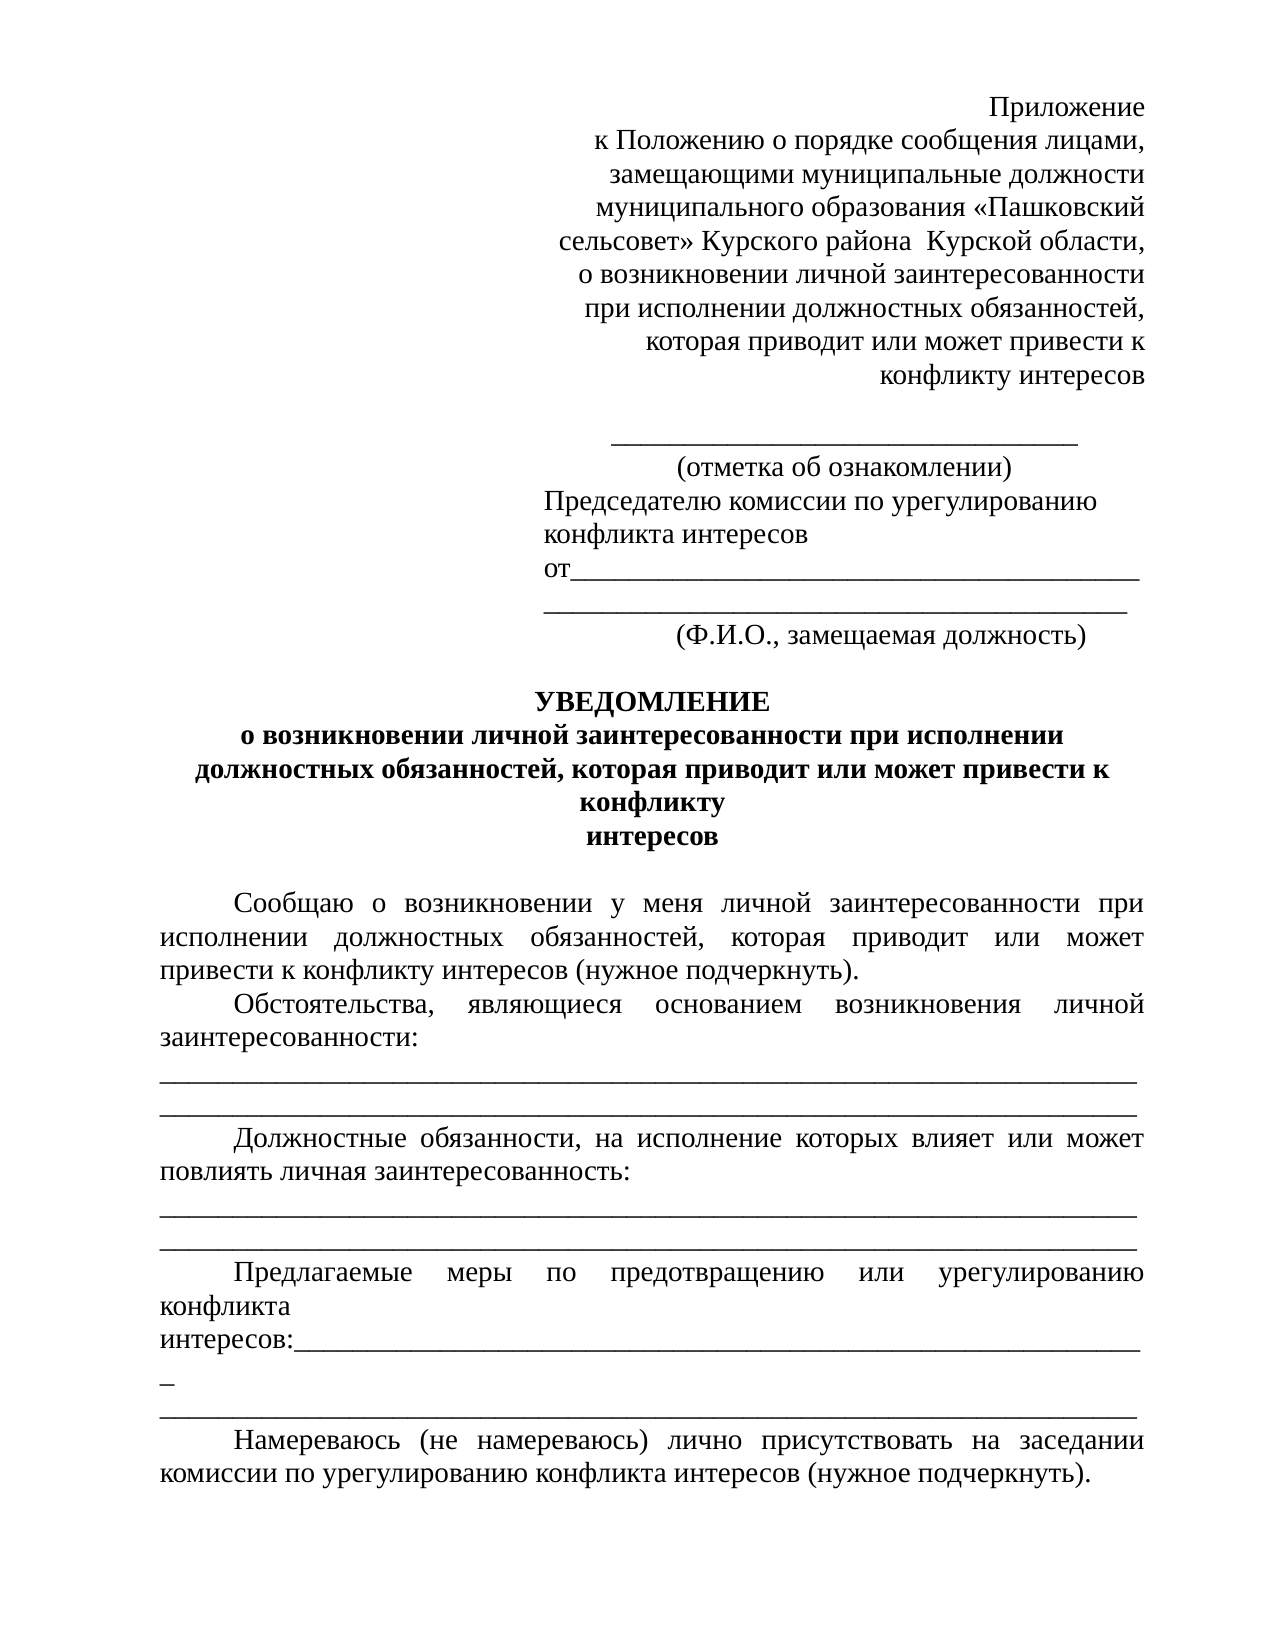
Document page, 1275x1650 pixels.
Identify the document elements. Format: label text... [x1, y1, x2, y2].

text к Положению о порядке сообщения лицами, замещающими муниципальные должности муниципального образования «Пашковский сельсовет» Курского района Курской области, о возникновении личной заинтересованности при исполнении должностных обязанностей, которая приводит или может привести к конфликту интересов [558, 122, 1145, 391]
text Намереваюсь (не намереваюсь) лично присутствовать на заседании комиссии по урегулированию конфликта интересов (нужное подчеркнуть). [159, 1422, 1145, 1489]
text Приложение [558, 89, 1145, 122]
text Сообщаю о возникновении у меня личной заинтересованности при исполнении должностных обязанностей, которая приводит или может привести к конфликту интересов (нужное подчеркнуть). [159, 885, 1145, 986]
text ________________________________ [543, 416, 1145, 449]
text ___________________________________________________________________ [159, 1086, 1145, 1120]
text ________________________________________ [543, 583, 1145, 617]
text Предлагаемые меры по предотвращению или урегулированию конфликта интересов:___________________________________________________________ [159, 1254, 1145, 1388]
text (отметка об ознакомлении) [543, 449, 1145, 483]
text ___________________________________________________________________ [159, 1388, 1145, 1422]
text УВЕДОМЛЕНИЕ [159, 684, 1145, 717]
text интересов [159, 818, 1145, 852]
text ______________________________________________________________________________________________________________________________________ [159, 1187, 1145, 1254]
text о возникновении личной заинтересованности при исполнении должностных обязанностей, которая приводит или может привести к конфликту [159, 717, 1145, 818]
text Должностные обязанности, на исполнение которых влияет или может повлиять личная заинтересованность: [159, 1120, 1145, 1187]
text Обстоятельства, являющиеся основанием возникновения личной заинтересованности: [159, 986, 1145, 1053]
text Председателю комиссии по урегулированию конфликта интересов [543, 483, 1145, 550]
text ___________________________________________________________________ [159, 1053, 1145, 1086]
text от_______________________________________ [543, 550, 1145, 583]
text (Ф.И.О., замещаемая должность) [543, 617, 1145, 650]
